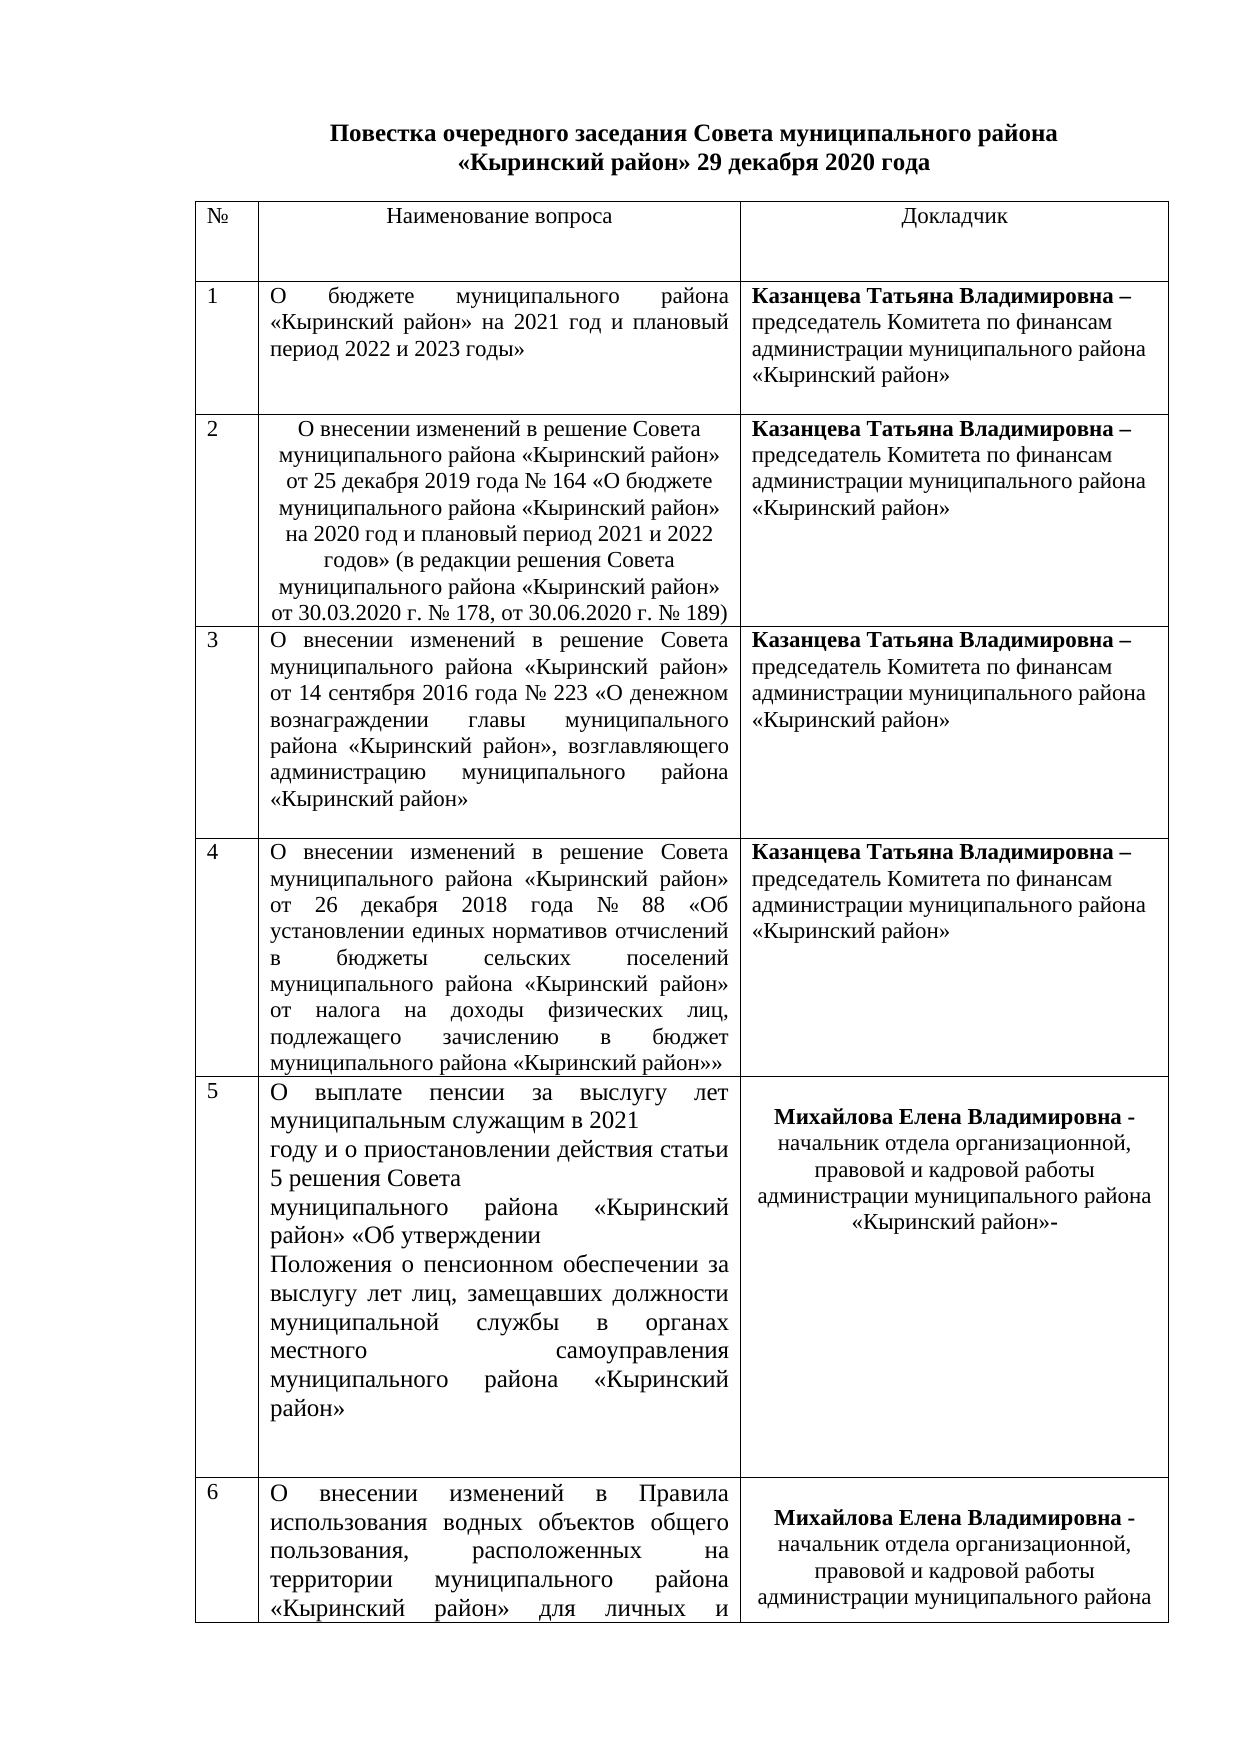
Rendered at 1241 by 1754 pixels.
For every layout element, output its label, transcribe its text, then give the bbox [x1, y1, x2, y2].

table_cell 6 [196, 1478, 258, 1622]
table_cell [259, 1478, 740, 1622]
table_cell 1 [196, 282, 258, 414]
table_cell 2 [196, 415, 258, 626]
text Повестка очередного заседания Совета муниципального района [207, 118, 1181, 147]
table_header № [196, 202, 258, 281]
table_cell 3 [196, 627, 258, 837]
table_cell О внесении изменений в решение Совета муниципального района «Кыринский район» от 14 сентября 2016 года № 223 «О денежном вознаграждении главы муниципального района «Кыринский район», возглавляющего администрацию муниципального района «Кыринский район» [259, 627, 740, 837]
text «Кыринский район» 29 декабря 2020 года [207, 147, 1181, 176]
table_cell О внесении изменений в решение Совета муниципального района «Кыринский район» от 26 декабря 2018 года № 88 «Об установлении единых нормативов отчислений в бюджеты сельских поселений муниципального района «Кыринский район» от налога на доходы физических лиц, подлежащего зачислению в бюджет муниципального района «Кыринский район»» [259, 839, 740, 1076]
table_header Наименование вопроса [259, 202, 740, 281]
table_cell Казанцева Татьяна Владимировна – председатель Комитета по финансам администрации муниципального района «Кыринский район» [741, 282, 1168, 414]
table_cell 4 [196, 839, 258, 1076]
table_cell О внесении изменений в решение Совета муниципального района «Кыринский район» от 25 декабря 2019 года № 164 «О бюджете муниципального района «Кыринский район» на 2020 год и плановый период 2021 и 2022 годов» (в редакции решения Совета муниципального района «Кыринский район» от 30.03.2020 г. № 178, от 30.06.2020 г. № 189) [259, 415, 740, 626]
table_cell О бюджете муниципального района «Кыринский район» на 2021 год и плановый период 2022 и 2023 годы» [259, 282, 740, 414]
table_cell О выплате пенсии за выслугу лет муниципальным служащим в 2021 году и о приостановлении действия статьи 5 решения Совета муниципального района «Кыринский район» «Об утверждении Положения о пенсионном обеспечении за выслугу лет лиц, замещавших должности муниципальной службы в органах местного самоуправления муниципального района «Кыринский район» [259, 1077, 740, 1477]
table_cell Казанцева Татьяна Владимировна – председатель Комитета по финансам администрации муниципального района «Кыринский район» [741, 415, 1168, 626]
table_header Докладчик [741, 202, 1168, 281]
table_cell 5 [196, 1077, 258, 1477]
table_cell Казанцева Татьяна Владимировна – председатель Комитета по финансам администрации муниципального района «Кыринский район» [741, 627, 1168, 837]
table_cell Казанцева Татьяна Владимировна – председатель Комитета по финансам администрации муниципального района «Кыринский район» [741, 839, 1168, 1076]
table_cell Михайлова Елена Владимировна - начальник отдела организационной, правовой и кадровой работы администрации муниципального района «Кыринский район»- [741, 1077, 1168, 1477]
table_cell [741, 1478, 1168, 1622]
